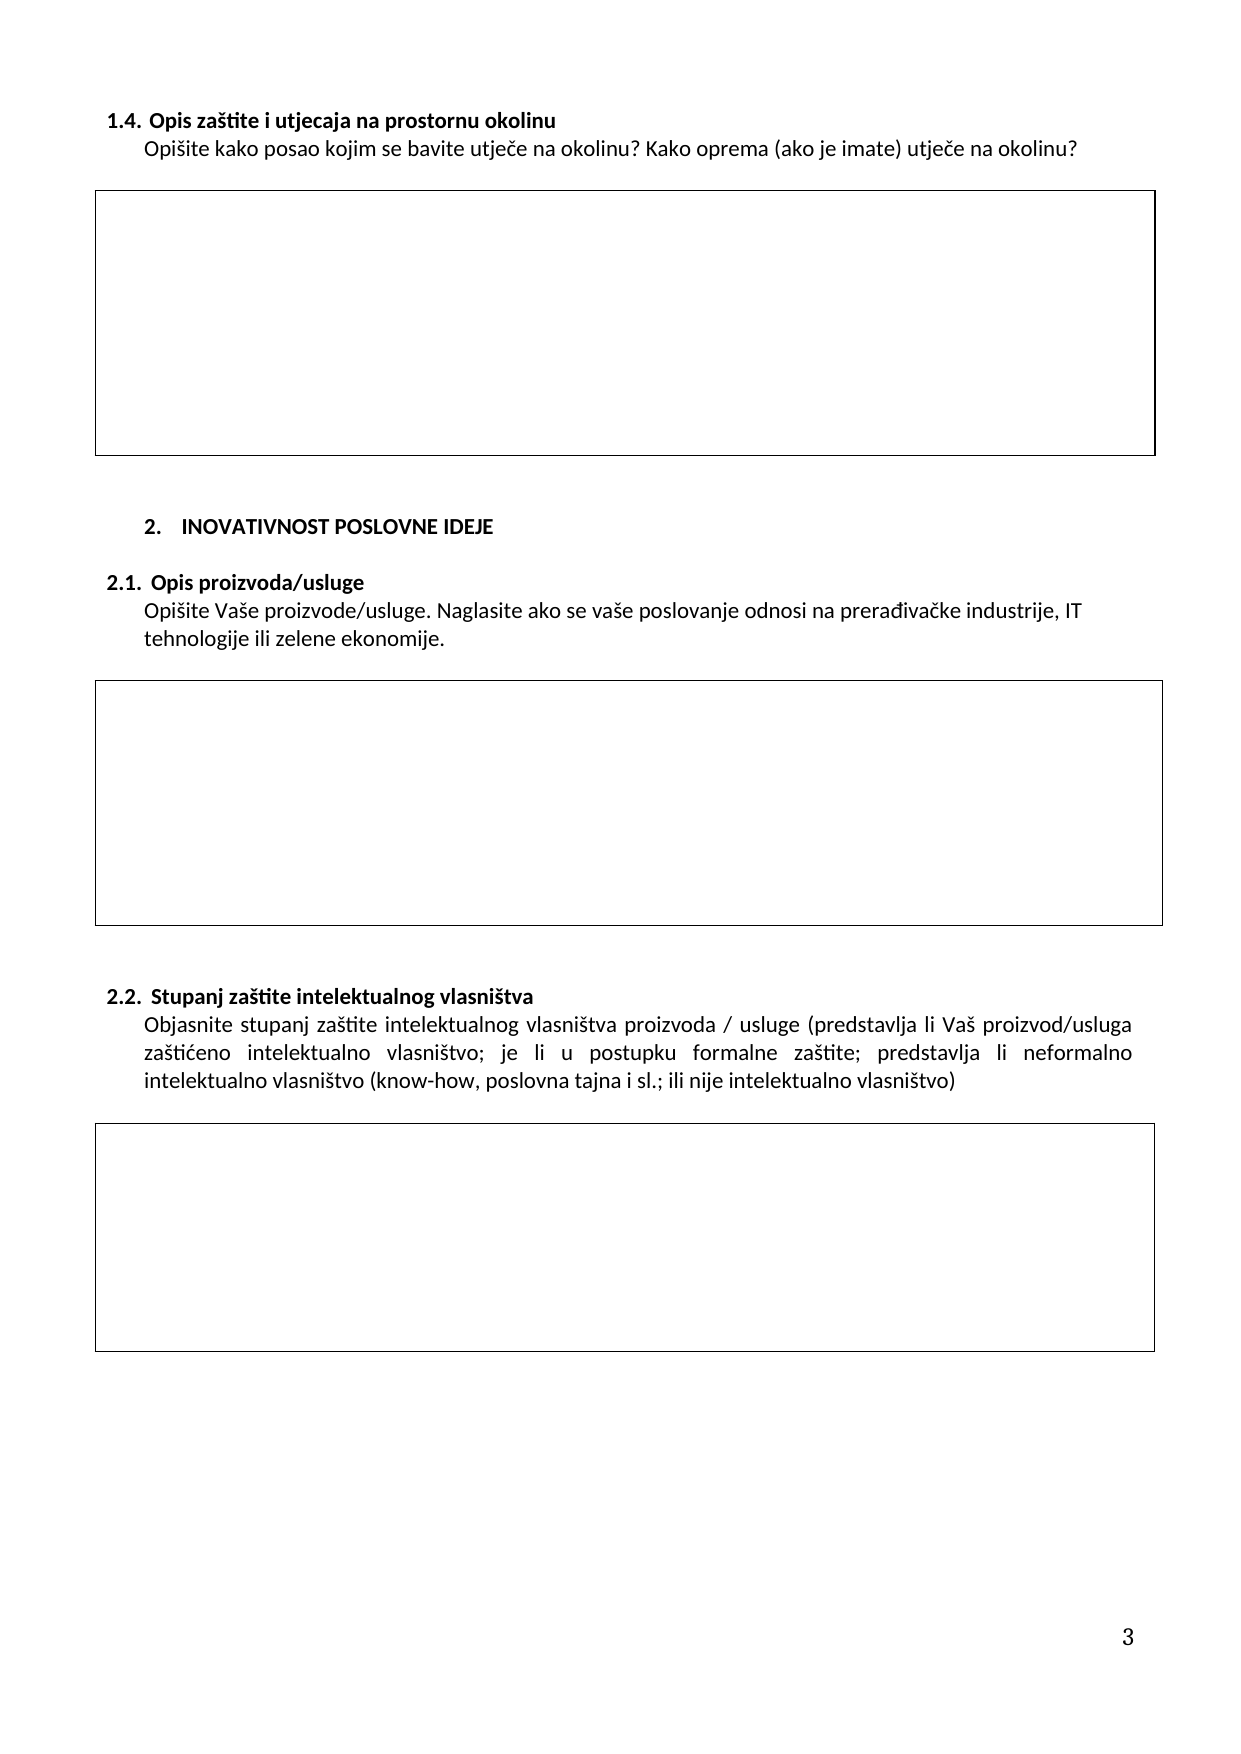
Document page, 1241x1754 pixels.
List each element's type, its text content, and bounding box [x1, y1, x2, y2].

list INOVATIVNOST POSLOVNE IDEJE [144, 512, 1134, 540]
table_header [96, 191, 1154, 455]
list Opis zaštite i utjecaja na prostornu okolinu [106, 106, 1134, 134]
table_header [96, 1124, 1154, 1351]
list Opis proizvoda/usluge [106, 568, 1134, 596]
text Objasnite stupanj zaštite intelektualnog vlasništva proizvoda / usluge (predstavlja li Vaš proizvod/usluga zaštićeno intelektualno vlasništvo; je li u postupku formalne zaštite; predstavlja li neformalno intelektualno vlasništvo (know-how, poslovna tajna i sl.; ili nije intelektualno vlasništvo) [144, 1010, 1134, 1094]
text Opišite Vaše proizvode/usluge. Naglasite ako se vaše poslovanje odnosi na prerađivačke industrije, IT tehnologije ili zelene ekonomije. [144, 596, 1134, 652]
list Stupanj zaštite intelektualnog vlasništva [106, 982, 1134, 1010]
table_header [96, 681, 1162, 925]
list Opišite kako posao kojim se bavite utječe na okolinu? Kako oprema (ako je imate) utječe na okolinu? [144, 134, 1134, 162]
